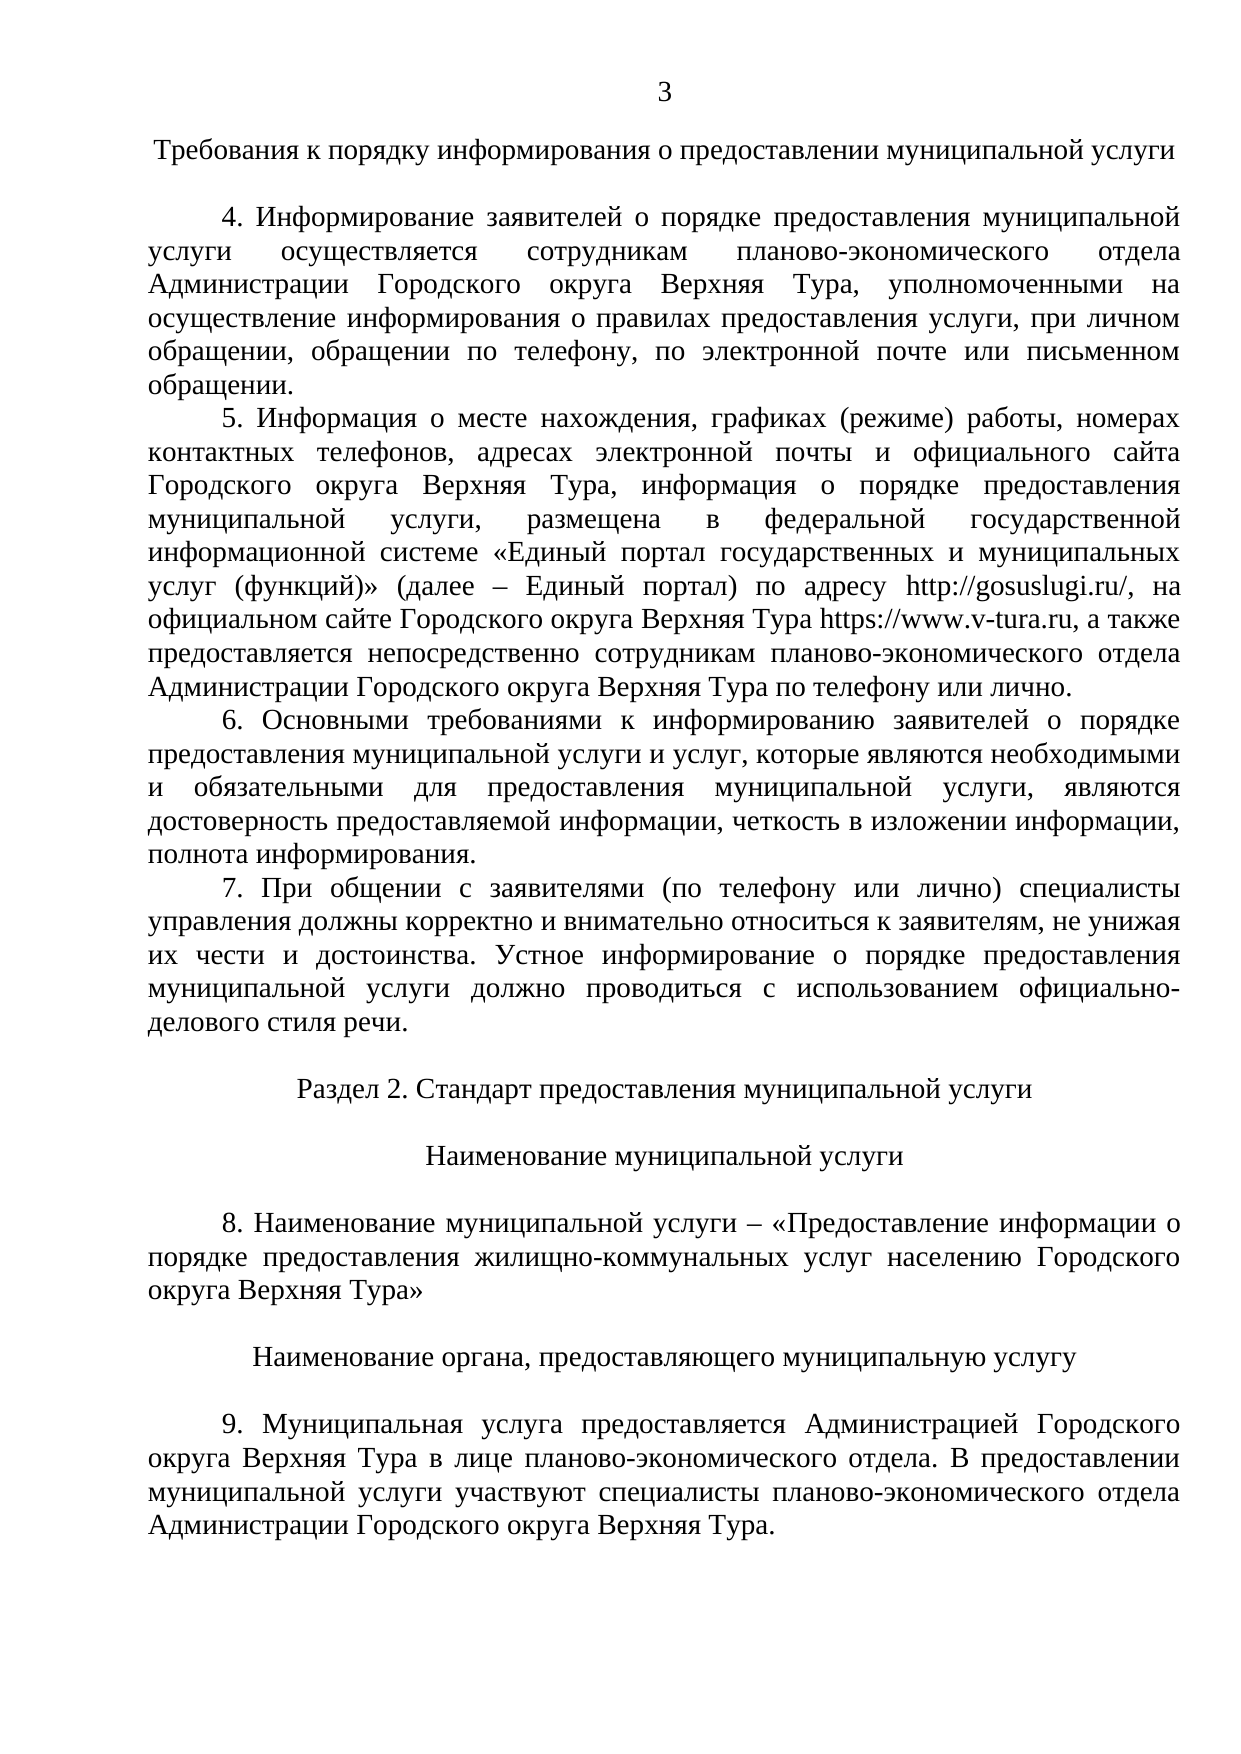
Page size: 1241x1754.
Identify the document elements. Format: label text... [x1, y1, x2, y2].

text 6. Основными требованиями к информированию заявителей о порядке предоставления муниципальной услуги и услуг, которые являются необходимыми и обязательными для предоставления муниципальной услуги, являются достоверность предоставляемой информации, четкость в изложении информации, полнота информирования. [148, 702, 1181, 870]
text Требования к порядку информирования о предоставлении муниципальной услуги [148, 132, 1181, 166]
text 5. Информация о месте нахождения, графиках (режиме) работы, номерах контактных телефонов, адресах электронной почты и официального сайта Городского округа Верхняя Тура, информация о порядке предоставления муниципальной услуги, размещена в федеральной государственной информационной системе «Единый портал государственных и муниципальных услуг (функций)» (далее – Единый портал) по адресу http://gosuslugi.ru/, на официальном сайте Городского округа Верхняя Тура https://www.v-tura.ru, а также предоставляется непосредственно сотрудникам планово-экономического отдела Администрации Городского округа Верхняя Тура по телефону или лично. [148, 400, 1181, 702]
text 7. При общении с заявителями (по телефону или лично) специалисты управления должны корректно и внимательно относиться к заявителям, не унижая их чести и достоинства. Устное информирование о порядке предоставления муниципальной услуги должно проводиться с использованием официально-делового стиля речи. [148, 870, 1181, 1038]
text 8. Наименование муниципальной услуги – «Предоставление информации о порядке предоставления жилищно-коммунальных услуг населению Городского округа Верхняя Тура» [148, 1205, 1181, 1306]
text 4. Информирование заявителей о порядке предоставления муниципальной услуги осуществляется сотрудникам планово-экономического отдела Администрации Городского округа Верхняя Тура, уполномоченными на осуществление информирования о правилах предоставления услуги, при личном обращении, обращении по телефону, по электронной почте или письменном обращении. [148, 199, 1181, 400]
text Раздел 2. Стандарт предоставления муниципальной услуги [148, 1071, 1181, 1105]
text Наименование муниципальной услуги [148, 1138, 1181, 1172]
text 9. Муниципальная услуга предоставляется Администрацией Городского округа Верхняя Тура в лице планово-экономического отдела. В предоставлении муниципальной услуги участвуют специалисты планово-экономического отдела Администрации Городского округа Верхняя Тура. [148, 1407, 1181, 1541]
text Наименование органа, предоставляющего муниципальную услугу [148, 1339, 1181, 1373]
